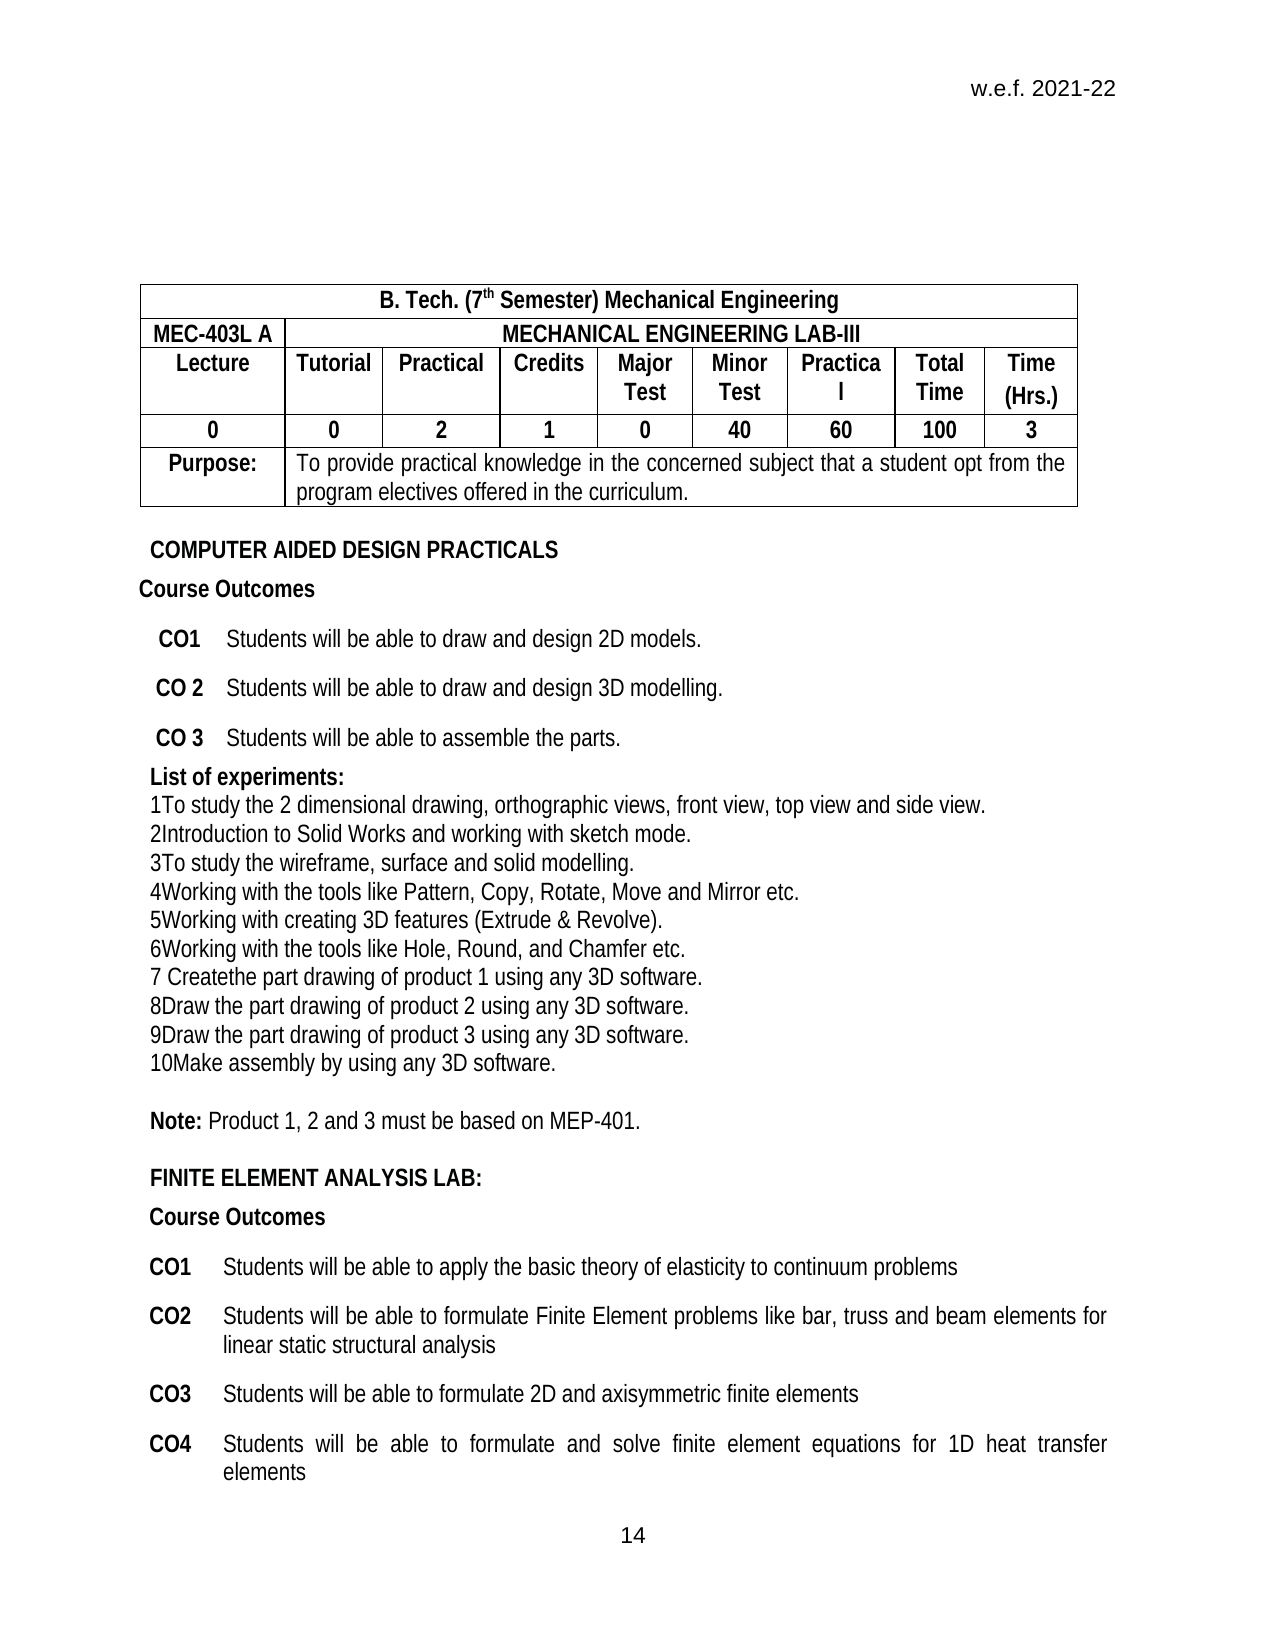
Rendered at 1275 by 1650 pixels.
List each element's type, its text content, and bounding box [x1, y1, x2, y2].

text 4Working with the tools like Pattern, Copy, Rotate, Move and Mirror etc. [150, 876, 1116, 905]
table_cell Minor Test [693, 348, 787, 414]
text COMPUTER AIDED DESIGN PRACTICALS [150, 535, 1116, 564]
table_cell Students will be able to apply the basic theory of elasticity to continuum problems [213, 1241, 1121, 1291]
table_cell To provide practical knowledge in the concerned subject that a student opt from the program electives offered in the curriculum. [286, 448, 1077, 506]
table_cell Practical [788, 348, 894, 414]
table_cell CO 2 [139, 663, 226, 712]
table_cell Purpose: [141, 448, 284, 506]
text 3To study the wireframe, surface and solid modelling. [150, 848, 1116, 876]
table_cell CO1 [139, 614, 226, 663]
text 6Working with the tools like Hole, Round, and Chamfer etc. [150, 934, 1116, 962]
table_cell Students will be able to draw and design 3D modelling. [226, 663, 1112, 712]
table_cell CO 3 [139, 713, 226, 762]
table_cell Students will be able to formulate Finite Element problems like bar, truss and beam elements for linear static structural analysis [213, 1291, 1121, 1369]
table_cell 0 [598, 415, 692, 447]
table_cell 2 [383, 415, 499, 447]
table_cell Total Time [896, 348, 984, 414]
table_cell 100 [896, 415, 984, 447]
text 9Draw the part drawing of product 3 using any 3D software. [150, 1020, 1116, 1048]
text 2Introduction to Solid Works and working with sketch mode. [150, 819, 1116, 848]
table_cell Time (Hrs.) [985, 348, 1077, 414]
table_cell CO4 [139, 1418, 212, 1496]
table_cell Credits [501, 348, 597, 414]
table_header Course Outcomes [139, 1192, 1121, 1241]
text List of experiments: [150, 762, 1116, 791]
table_cell Students will be able to formulate 2D and axisymmetric finite elements [213, 1369, 1121, 1418]
table_cell Lecture [141, 348, 284, 414]
text Note: Product 1, 2 and 3 must be based on MEP-401. [150, 1106, 1116, 1134]
table_cell Tutorial [286, 348, 382, 414]
table_cell CO3 [139, 1369, 212, 1418]
table_cell MEC-403L A [141, 319, 284, 347]
table_cell 40 [693, 415, 787, 447]
table_header B. Tech. (7th Semester) Mechanical Engineering [141, 285, 1077, 318]
table_cell 60 [788, 415, 894, 447]
table_cell Students will be able to assemble the parts. [226, 713, 1112, 762]
text 7 Createthe part drawing of product 1 using any 3D software. [150, 962, 1116, 991]
text 1To study the 2 dimensional drawing, orthographic views, front view, top view and side view. [150, 791, 1116, 819]
text 8Draw the part drawing of product 2 using any 3D software. [150, 991, 1116, 1020]
table_cell Practical [383, 348, 499, 414]
table_cell Major Test [598, 348, 692, 414]
table_cell MECHANICAL ENGINEERING LAB-III [286, 319, 1077, 347]
table_cell 1 [501, 415, 597, 447]
table_cell Students will be able to formulate and solve finite element equations for 1D heat transfer elements [213, 1418, 1121, 1496]
text 10Make assembly by using any 3D software. [150, 1048, 1116, 1077]
table_cell 0 [286, 415, 382, 447]
table_cell CO1 [139, 1241, 212, 1291]
table_header Course Outcomes [139, 564, 1112, 613]
table_cell Students will be able to draw and design 2D models. [226, 614, 1112, 663]
text 5Working with creating 3D features (Extrude & Revolve). [150, 905, 1116, 934]
table_cell 0 [141, 415, 284, 447]
text FINITE ELEMENT ANALYSIS LAB: [150, 1163, 1116, 1192]
table_cell CO2 [139, 1291, 212, 1369]
table_cell 3 [985, 415, 1077, 447]
